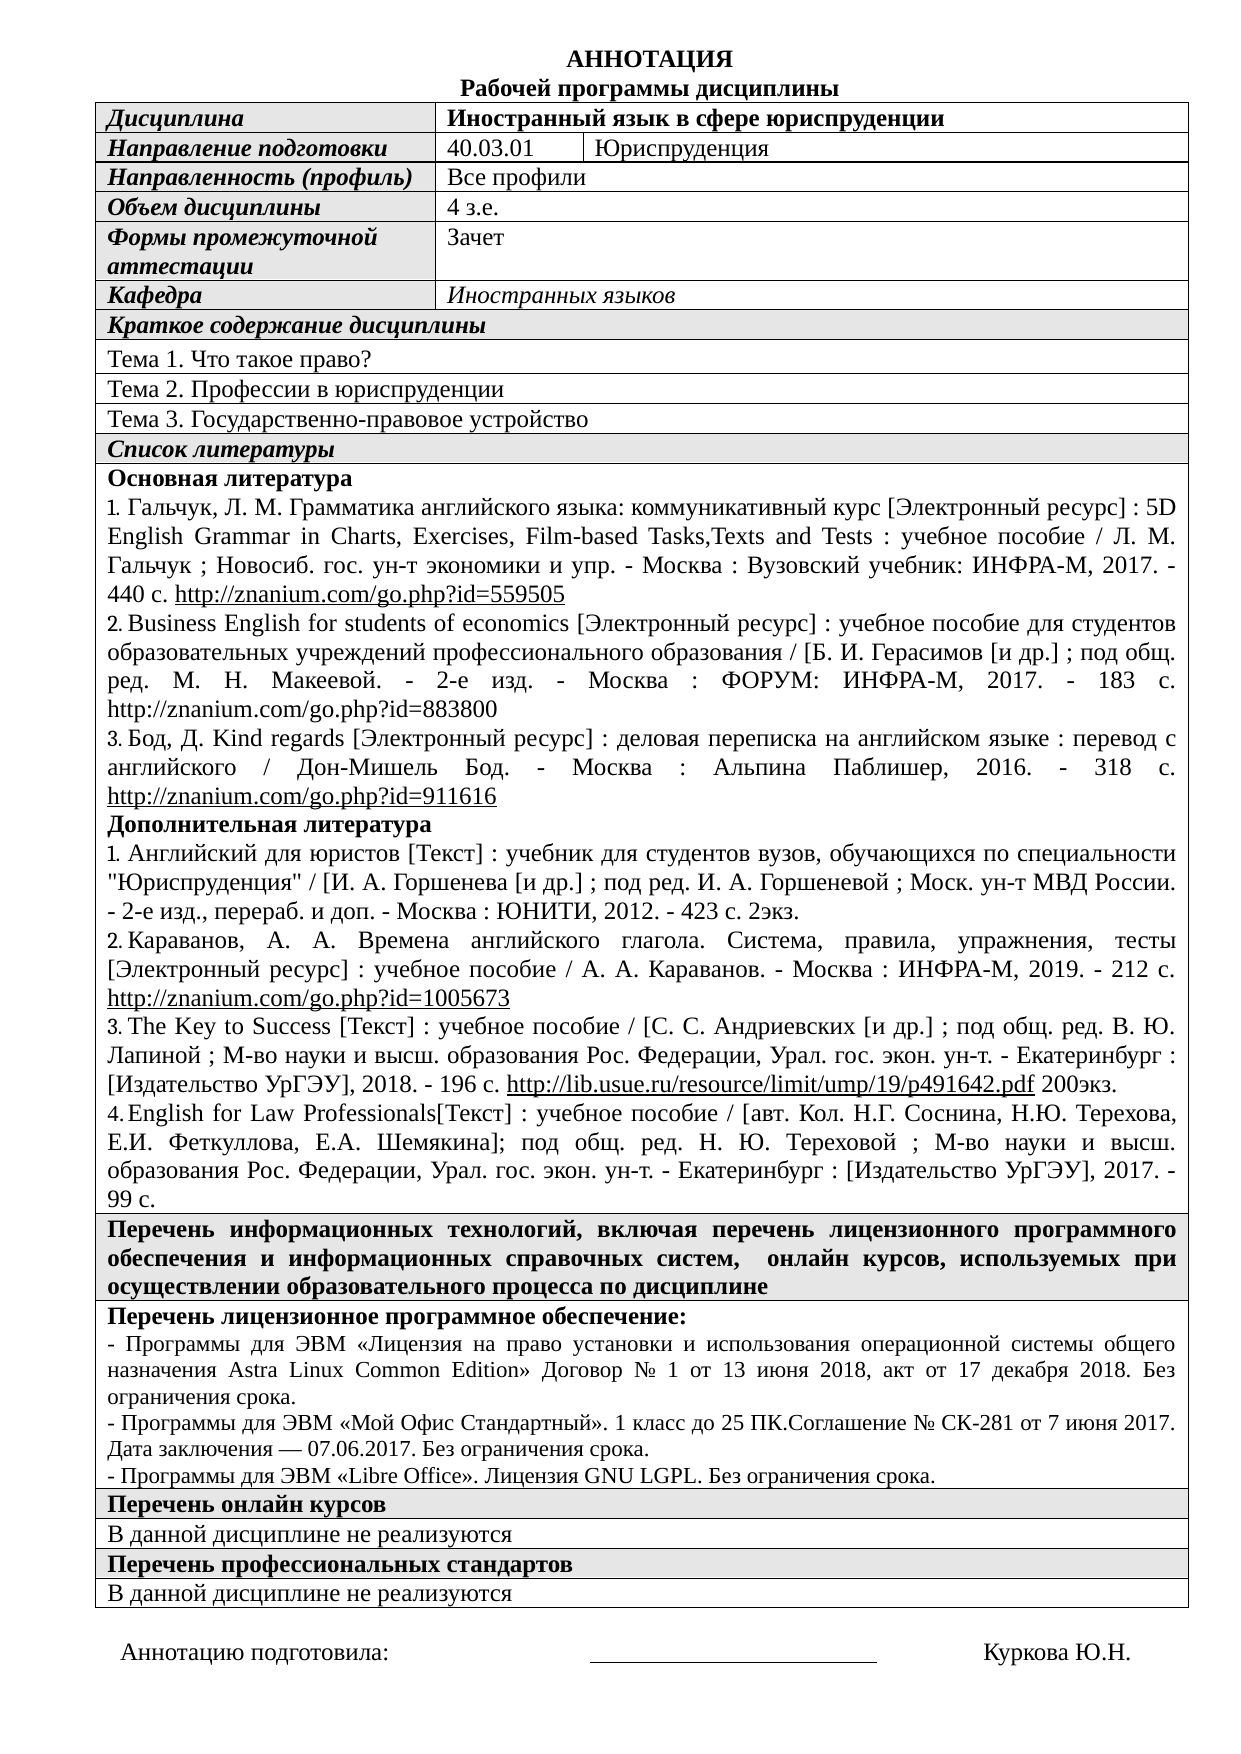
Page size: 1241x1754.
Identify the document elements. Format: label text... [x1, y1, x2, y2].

table_cell Зачет [436, 222, 1188, 279]
table_cell Тема 3. Государственно-правовое устройство [96, 404, 1188, 433]
table_cell Все профили [436, 163, 1188, 191]
table_cell Юриспруденция [584, 133, 1188, 161]
table_cell Направление подготовки [96, 133, 435, 161]
text АННОТАЦИЯ [118, 44, 1181, 73]
table_cell 40.03.01 [436, 133, 583, 161]
table_cell Основная литература Гальчук, Л. М. Грамматика английского языка: коммуникативный курс [Электронный ресурс] : 5D English Grammar in Charts, Exercises, Film-based Tasks,Texts and Tests : учебное пособие / Л. М. Гальчук ; Новосиб. гос. ун-т экономики и упр. - Москва : Вузовский учебник: ИНФРА-М, 2017. - 440 с. http://znanium.com/go.php?id=559505 Business English for students of economics [Электронный ресурс] : учебное пособие для студентов образовательных учреждений профессионального образования / [Б. И. Герасимов [и др.] ; под общ. ред. М. Н. Макеевой. - 2-е изд. - Москва : ФОРУМ: ИНФРА-М, 2017. - 183 с. http://znanium.com/go.php?id=883800 Бод, Д. Kind regards [Электронный ресурс] : деловая переписка на английском языке : перевод с английского / Дон-Мишель Бод. - Москва : Альпина Паблишер, 2016. - 318 с. http://znanium.com/go.php?id=911616 Дополнительная литература Английский для юристов [Текст] : учебник для студентов вузов, обучающихся по специальности "Юриспруденция" / [И. А. Горшенева [и др.] ; под ред. И. А. Горшеневой ; Моск. ун-т МВД России. - 2-е изд., перераб. и доп. - Москва : ЮНИТИ, 2012. - 423 с. 2экз. Караванов, А. А. Времена английского глагола. Система, правила, упражнения, тесты [Электронный ресурс] : учебное пособие / А. А. Караванов. - Москва : ИНФРА-М, 2019. - 212 с. http://znanium.com/go.php?id=1005673 The Key to Success [Текст] : учебное пособие / [С. С. Андриевских [и др.] ; под общ. ред. В. Ю. Лапиной ; М-во науки и высш. образования Рос. Федерации, Урал. гос. экон. ун-т. - Екатеринбург : [Издательство УрГЭУ], 2018. - 196 с. http://lib.usue.ru/resource/limit/ump/19/p491642.pdf 200экз. English for Law Professionals[Текст] : учебное пособие / [авт. Кол. Н.Г. Соснина, Н.Ю. Терехова, Е.И. Феткуллова, Е.А. Шемякина]; под общ. ред. Н. Ю. Тереховой ; М-во науки и высш. образования Рос. Федерации, Урал. гос. экон. ун-т. - Екатеринбург : [Издательство УрГЭУ], 2017. - 99 с. [96, 464, 1188, 1213]
table_cell В данной дисциплине не реализуются [96, 1579, 1188, 1607]
text Аннотацию подготовила: Куркова Ю.Н. [88, 1637, 1181, 1666]
table_cell Тема 2. Профессии в юриспруденции [96, 374, 1188, 403]
table_cell Формы промежуточной аттестации [96, 222, 435, 279]
table_cell Тема 1. Что такое право? [96, 340, 1188, 373]
table_cell Направленность (профиль) [96, 163, 435, 191]
table_header Дисциплина [96, 103, 435, 132]
table_cell Перечень информационных технологий, включая перечень лицензионного программного обеспечения и информационных справочных систем, онлайн курсов, используемых при осуществлении образовательного процесса по дисциплине [96, 1214, 1188, 1300]
table_cell Кафедра [96, 281, 435, 309]
table_cell Перечень онлайн курсов [96, 1489, 1188, 1518]
table_cell 4 з.е. [436, 192, 1188, 221]
table_cell В данной дисциплине не реализуются [96, 1519, 1188, 1548]
table_cell Краткое содержание дисциплины [96, 310, 1188, 339]
table_header Иностранный язык в сфере юриспруденции [436, 103, 1188, 132]
table_cell Список литературы [96, 434, 1188, 462]
text Рабочей программы дисциплины [118, 73, 1181, 102]
table_cell Иностранных языков [436, 281, 1188, 309]
table_cell Перечень лицензионное программное обеспечение: - Программы для ЭВМ «Лицензия на право установки и использования операционной системы общего назначения Astra Linux Common Edition» Договор № 1 от 13 июня 2018, акт от 17 декабря 2018. Без ограничения срока. - Программы для ЭВМ «Мой Офис Стандартный». 1 класс до 25 ПК.Соглашение № СК-281 от 7 июня 2017. Дата заключения — 07.06.2017. Без ограничения срока. - Программы для ЭВМ «Libre Office». Лицензия GNU LGPL. Без ограничения срока. [96, 1301, 1188, 1488]
table_cell Перечень профессиональных стандартов [96, 1549, 1188, 1577]
table_cell Объем дисциплины [96, 192, 435, 221]
